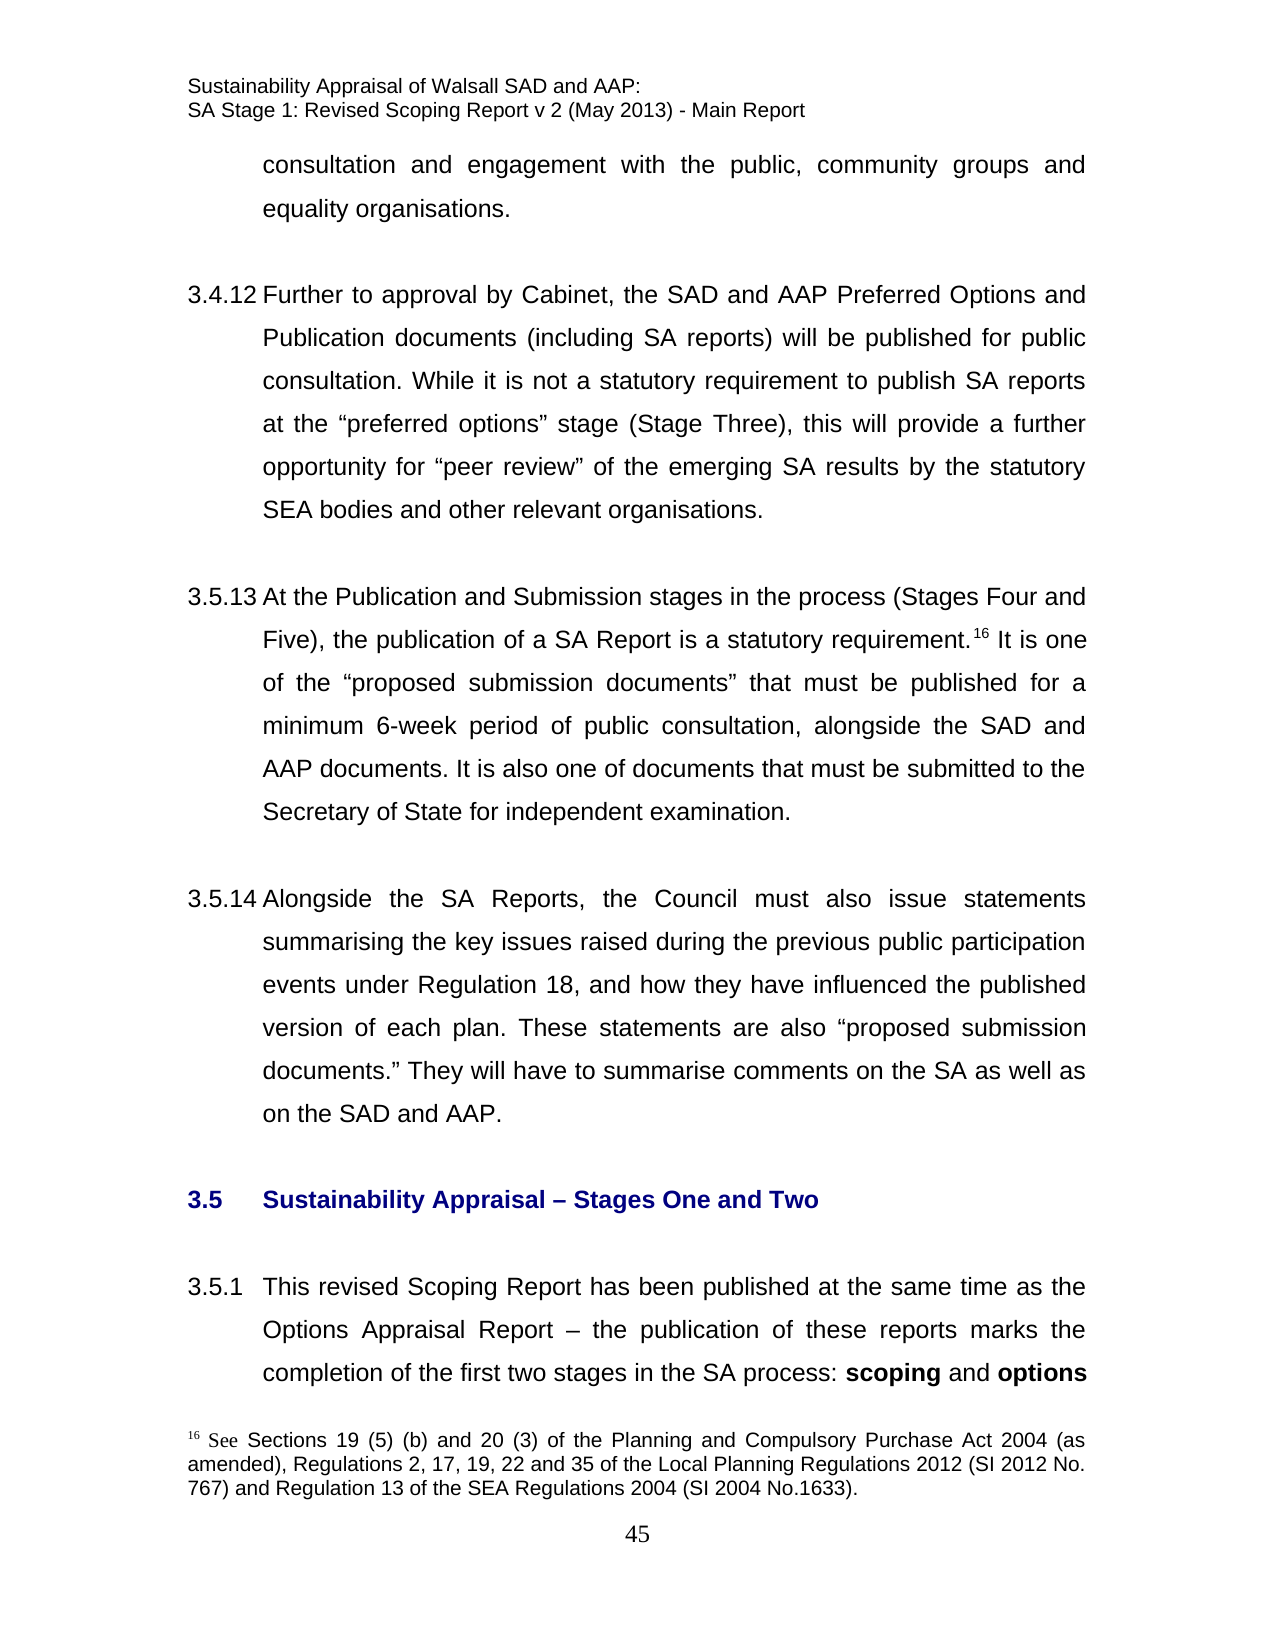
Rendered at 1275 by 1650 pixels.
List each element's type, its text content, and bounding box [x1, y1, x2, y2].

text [187, 151, 1087, 222]
text 3.5.13 At the Publication and Submission stages in the process (Stages Four and Five), the publication of a SA Report is a statutory requirement. It is one of the “proposed submission documents” that must be published for a minimum 6-week period of public consultation, alongside the SAD and AAP documents. It is also one of documents that must be submitted to the Secretary of State for independent examination. [187, 582, 1087, 826]
text 3.5.14 Alongside the SA Reports, the Council must also issue statements summarising the key issues raised during the previous public participation events under Regulation 18, and how they have influenced the published version of each plan. These statements are also “proposed submission documents.” They will have to summarise comments on the SA as well as on the SAD and AAP. [187, 884, 1087, 1128]
text 3.4.12 Further to approval by Cabinet, the SAD and AAP Preferred Options and Publication documents (including SA reports) will be published for public consultation. While it is not a statutory requirement to publish SA reports at the “preferred options” stage (Stage Three), this will provide a further opportunity for “peer review” of the emerging SA results by the statutory SEA bodies and other relevant organisations. [187, 280, 1087, 524]
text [187, 1272, 1087, 1387]
text 3.5 Sustainability Appraisal – Stages One and Two [187, 1186, 1087, 1214]
